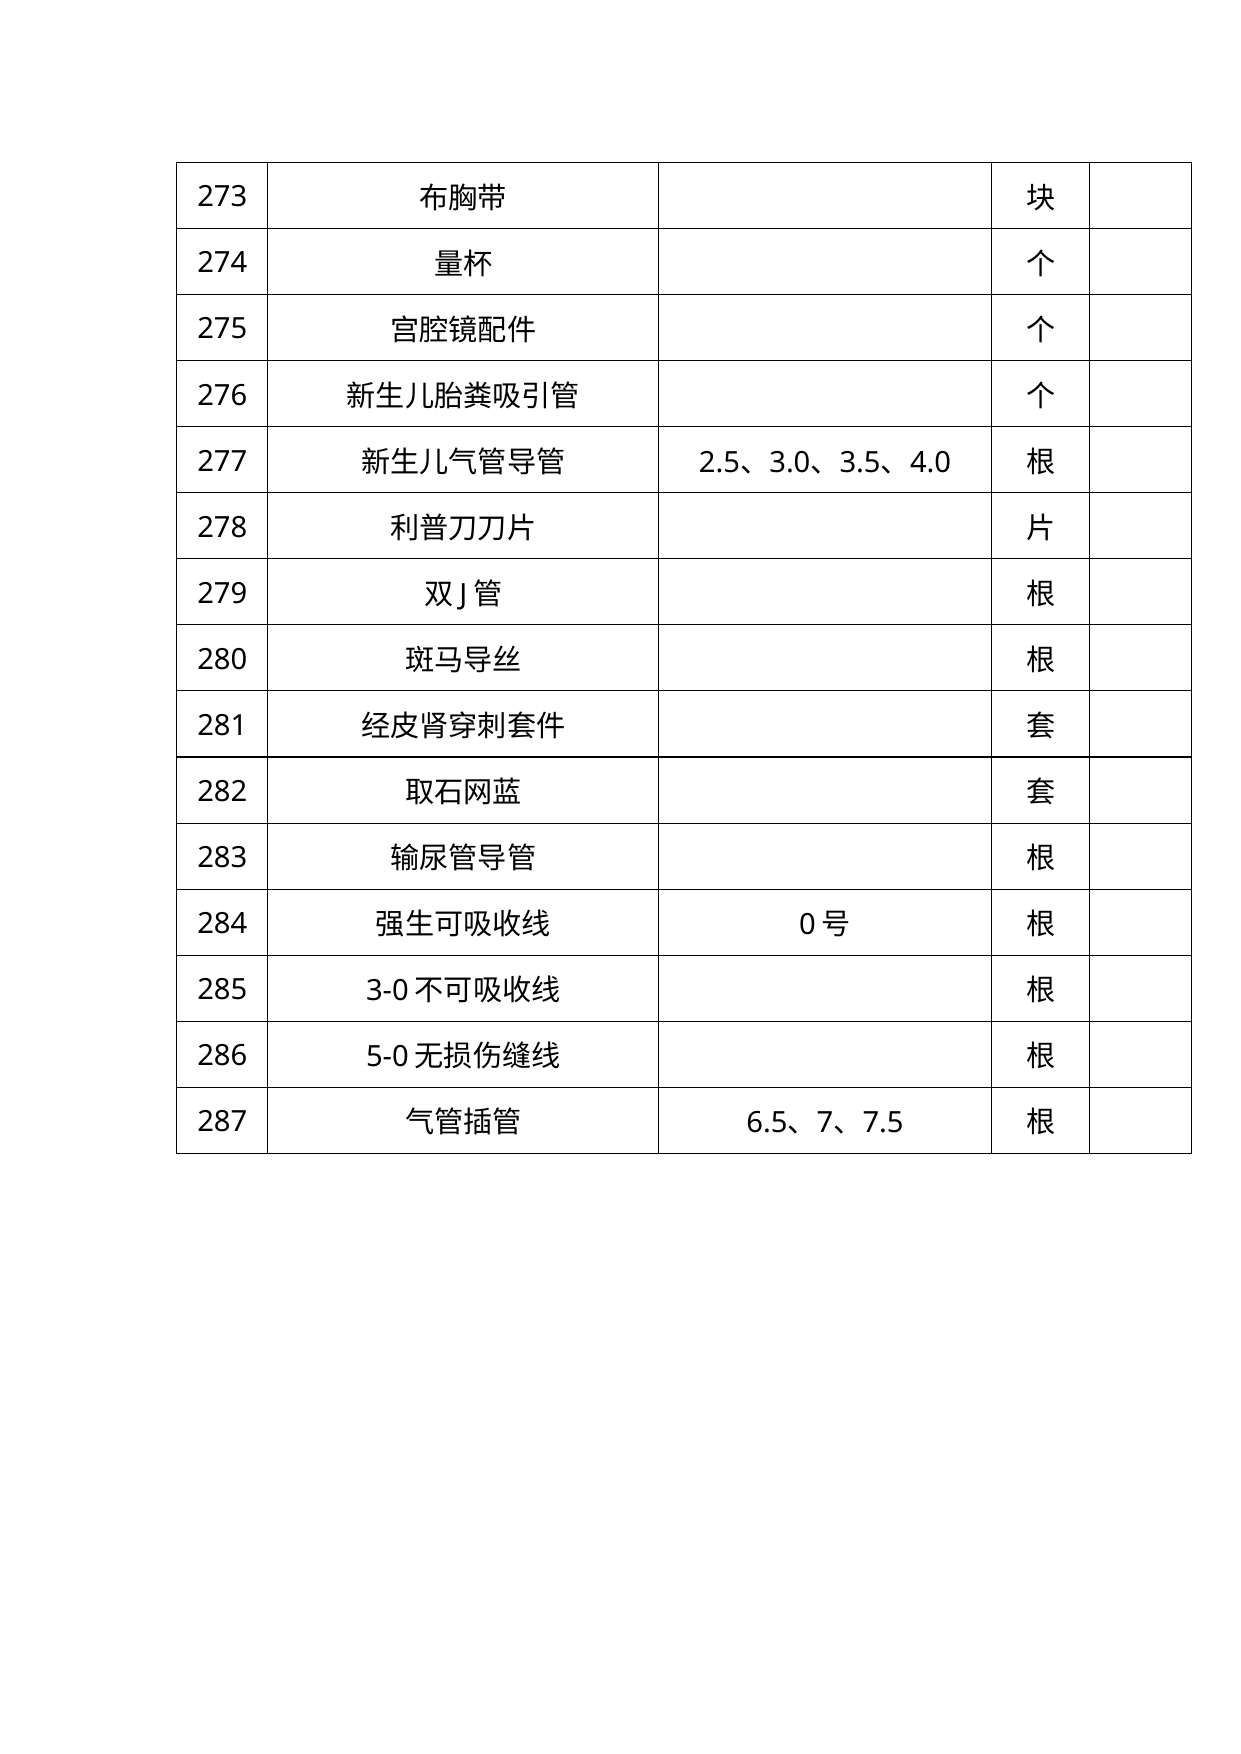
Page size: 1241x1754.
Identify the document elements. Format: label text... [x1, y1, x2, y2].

table_cell 2.5、3.0、3.5、4.0 [659, 427, 991, 492]
table_cell 个 [992, 361, 1089, 426]
table_cell 布胸带 [268, 163, 658, 228]
table_cell 个 [992, 229, 1089, 294]
table_cell 输尿管导管 [268, 824, 658, 888]
table_cell 283 [177, 824, 267, 888]
table_cell [1090, 956, 1191, 1021]
table_cell 286 [177, 1022, 267, 1087]
table_cell 279 [177, 559, 267, 624]
table_cell [659, 163, 991, 228]
table_cell 双J管 [268, 559, 658, 624]
table_cell [659, 493, 991, 558]
table_cell 新生儿胎粪吸引管 [268, 361, 658, 426]
table_cell [659, 758, 991, 822]
table_cell 根 [992, 956, 1089, 1021]
table_cell [659, 229, 991, 294]
table_cell 量杯 [268, 229, 658, 294]
table_cell 宫腔镜配件 [268, 295, 658, 360]
table_cell [659, 295, 991, 360]
table_cell [1090, 427, 1191, 492]
table_cell 根 [992, 1088, 1089, 1153]
table_cell [1090, 361, 1191, 426]
table_cell [1090, 559, 1191, 624]
table_cell [659, 361, 991, 426]
table_cell 根 [992, 890, 1089, 954]
table_cell [1090, 625, 1191, 690]
table_cell 根 [992, 824, 1089, 888]
table_cell 285 [177, 956, 267, 1021]
table_cell 3-0不可吸收线 [268, 956, 658, 1021]
table_cell [1090, 824, 1191, 888]
table_cell 套 [992, 691, 1089, 756]
table_cell [1090, 1088, 1191, 1153]
table_cell [1090, 691, 1191, 756]
table_cell 278 [177, 493, 267, 558]
table_cell 0号 [659, 890, 991, 954]
table_cell 新生儿气管导管 [268, 427, 658, 492]
table_cell 片 [992, 493, 1089, 558]
table_cell 5-0无损伤缝线 [268, 1022, 658, 1087]
table_cell [659, 824, 991, 888]
table_cell 281 [177, 691, 267, 756]
table_cell 284 [177, 890, 267, 954]
table_cell 6.5、7、7.5 [659, 1088, 991, 1153]
table_cell [1090, 163, 1191, 228]
table_cell 块 [992, 163, 1089, 228]
table_cell 经皮肾穿刺套件 [268, 691, 658, 756]
table_cell [659, 691, 991, 756]
table_cell 强生可吸收线 [268, 890, 658, 954]
table_cell 280 [177, 625, 267, 690]
table_cell 利普刀刀片 [268, 493, 658, 558]
table_cell [659, 625, 991, 690]
table_cell [1090, 493, 1191, 558]
table_cell [1090, 229, 1191, 294]
table_cell 277 [177, 427, 267, 492]
table_cell 根 [992, 559, 1089, 624]
table_cell [1090, 295, 1191, 360]
table_cell 276 [177, 361, 267, 426]
table_cell [659, 956, 991, 1021]
table_cell 282 [177, 758, 267, 822]
table_cell 根 [992, 427, 1089, 492]
table_cell 273 [177, 163, 267, 228]
table_cell 274 [177, 229, 267, 294]
table_cell [659, 1022, 991, 1087]
table_cell 个 [992, 295, 1089, 360]
table_cell 斑马导丝 [268, 625, 658, 690]
table_cell 取石网蓝 [268, 758, 658, 822]
table_cell [1090, 758, 1191, 822]
table_cell [1090, 1022, 1191, 1087]
table_cell [1090, 890, 1191, 954]
table_cell 287 [177, 1088, 267, 1153]
table_cell 套 [992, 758, 1089, 822]
table_cell 275 [177, 295, 267, 360]
table_cell 根 [992, 1022, 1089, 1087]
table_cell 根 [992, 625, 1089, 690]
table_cell [659, 559, 991, 624]
table_cell 气管插管 [268, 1088, 658, 1153]
